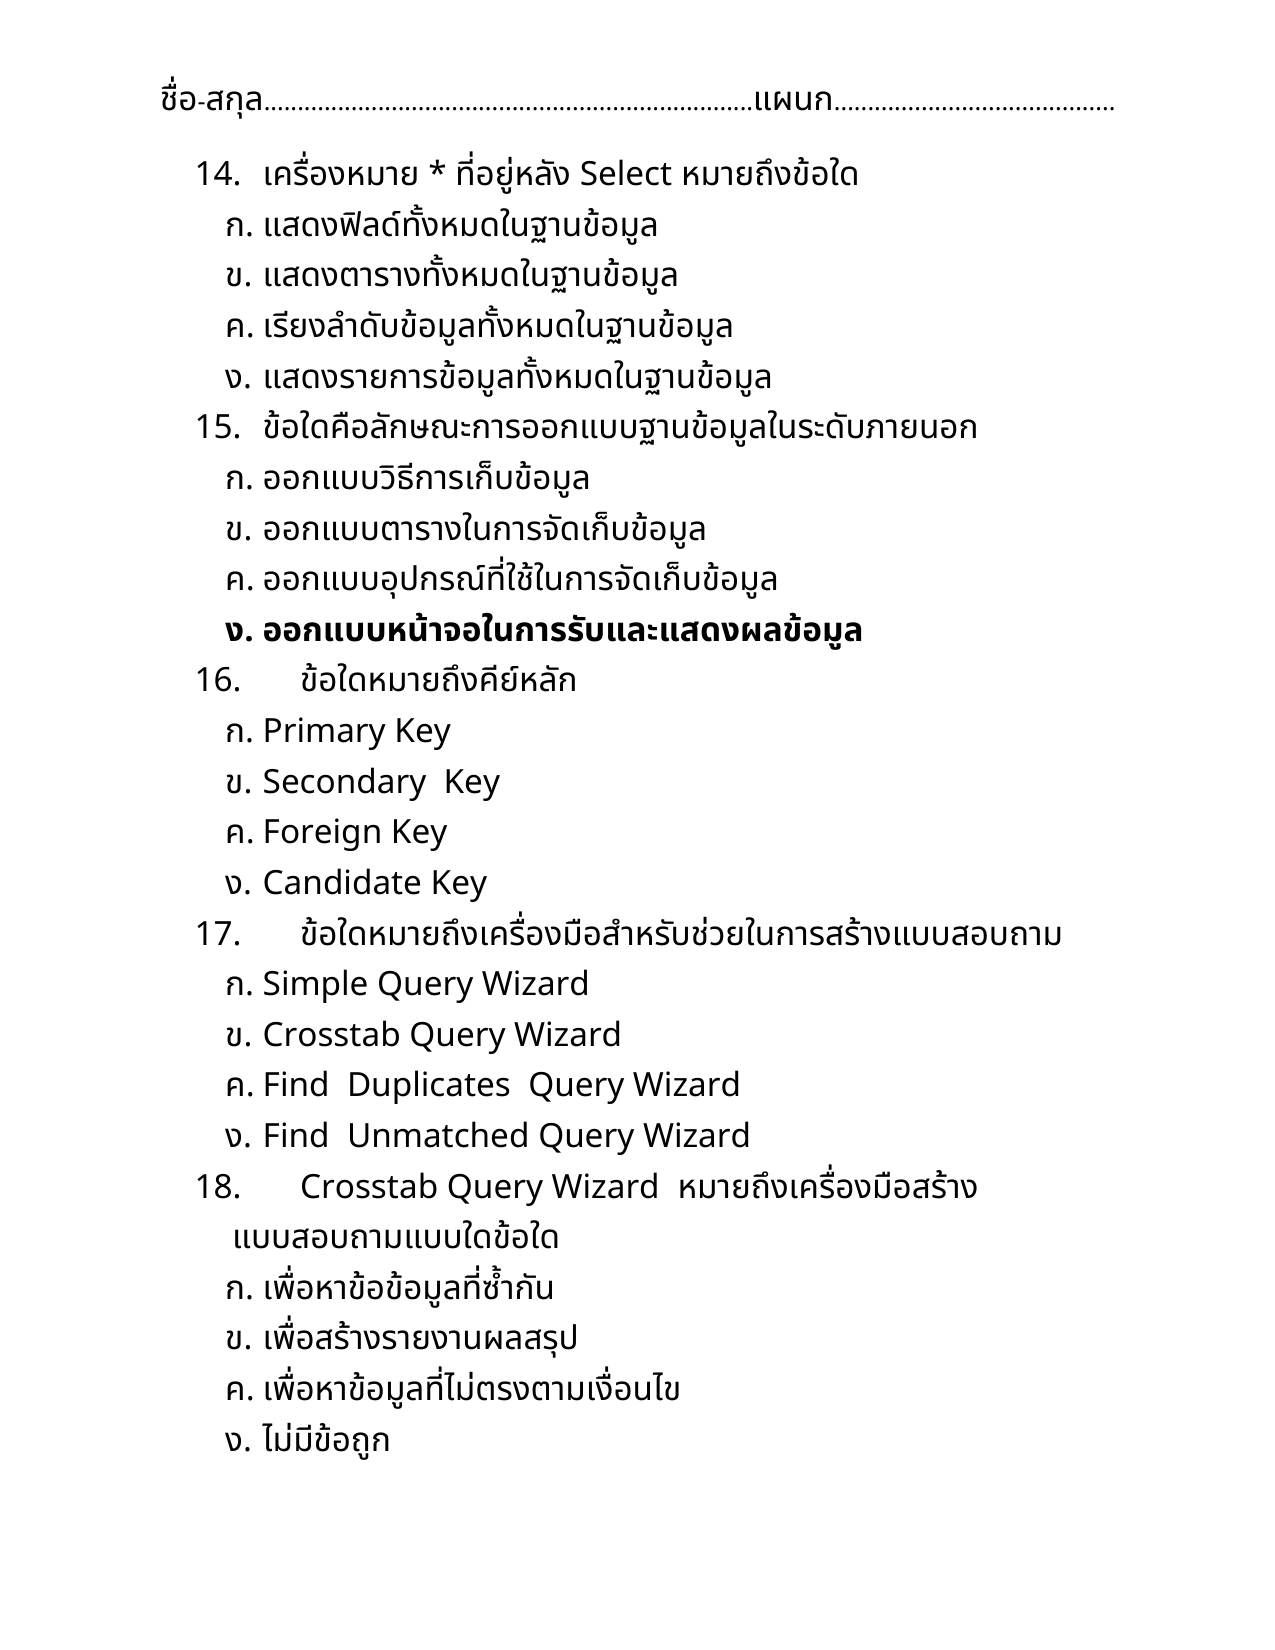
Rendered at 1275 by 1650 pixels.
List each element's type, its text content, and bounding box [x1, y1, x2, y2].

list แสดงฟิลด์ทั้งหมดในฐานข้อมูล [225, 201, 1125, 251]
list ไม่มีข้อถูก [225, 1415, 1125, 1466]
list ออกแบบอุปกรณ์ที่ใช้ในการจัดเก็บข้อมูล [225, 555, 1125, 606]
list Candidate Key [225, 859, 1125, 909]
list เพื่อสร้างรายงานผลสรุป [225, 1314, 1125, 1365]
list เครื่องหมาย * ที่อยู่หลัง Select หมายถึงข้อใด [194, 150, 1125, 201]
list ข้อใดหมายถึงเครื่องมือสำหรับช่วยในการสร้างแบบสอบถาม [194, 909, 1125, 960]
list Crosstab Query Wizard หมายถึงเครื่องมือสร้างแบบสอบถามแบบใดข้อใด [194, 1162, 1125, 1263]
list Crosstab Query Wizard [225, 1011, 1125, 1061]
list ออกแบบหน้าจอในการรับและแสดงผลข้อมูล [225, 606, 1125, 656]
list ออกแบบตารางในการจัดเก็บข้อมูล [225, 504, 1125, 555]
list Simple Query Wizard [225, 960, 1125, 1011]
list Primary Key [225, 707, 1125, 757]
list เพื่อหาข้อมูลที่ไม่ตรงตามเงื่อนไข [225, 1365, 1125, 1415]
list แสดงตารางทั้งหมดในฐานข้อมูล [225, 251, 1125, 302]
list เพื่อหาข้อข้อมูลที่ซ้ำกัน [225, 1263, 1125, 1314]
list ข้อใดคือลักษณะการออกแบบฐานข้อมูลในระดับภายนอก [194, 403, 1125, 454]
list เรียงลำดับข้อมูลทั้งหมดในฐานข้อมูล [225, 302, 1125, 352]
list ข้อใดหมายถึงคีย์หลัก [194, 656, 1125, 707]
list แสดงรายการข้อมูลทั้งหมดในฐานข้อมูล [225, 352, 1125, 403]
list ออกแบบวิธีการเก็บข้อมูล [225, 454, 1125, 504]
list Find Duplicates Query Wizard [225, 1061, 1125, 1112]
list Foreign Key [225, 808, 1125, 859]
list Secondary Key [225, 757, 1125, 808]
list Find Unmatched Query Wizard [225, 1112, 1125, 1162]
